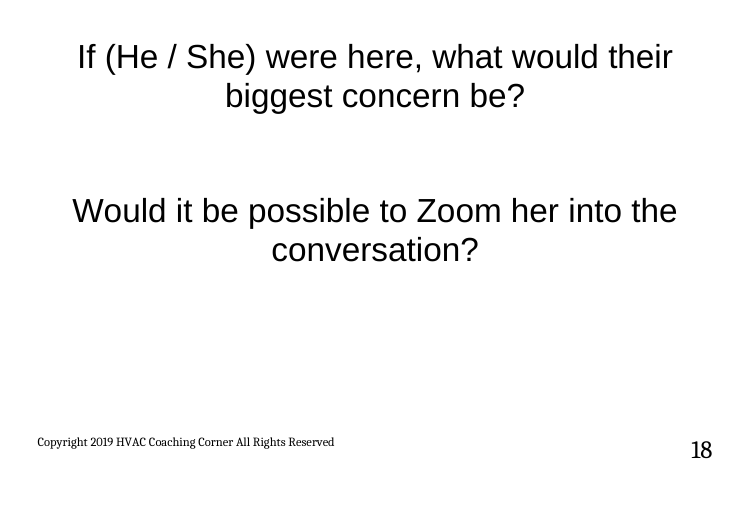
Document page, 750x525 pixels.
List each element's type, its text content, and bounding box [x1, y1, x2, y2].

text If (He / She) were here, what would their biggest concern be? [525, 37, 712, 114]
text If (He / She) were here, what would their biggest concern be? [37, 37, 225, 114]
text Would it be possible to Zoom her into the conversation? [37, 191, 271, 268]
text Would it be possible to Zoom her into the conversation? [479, 191, 712, 268]
